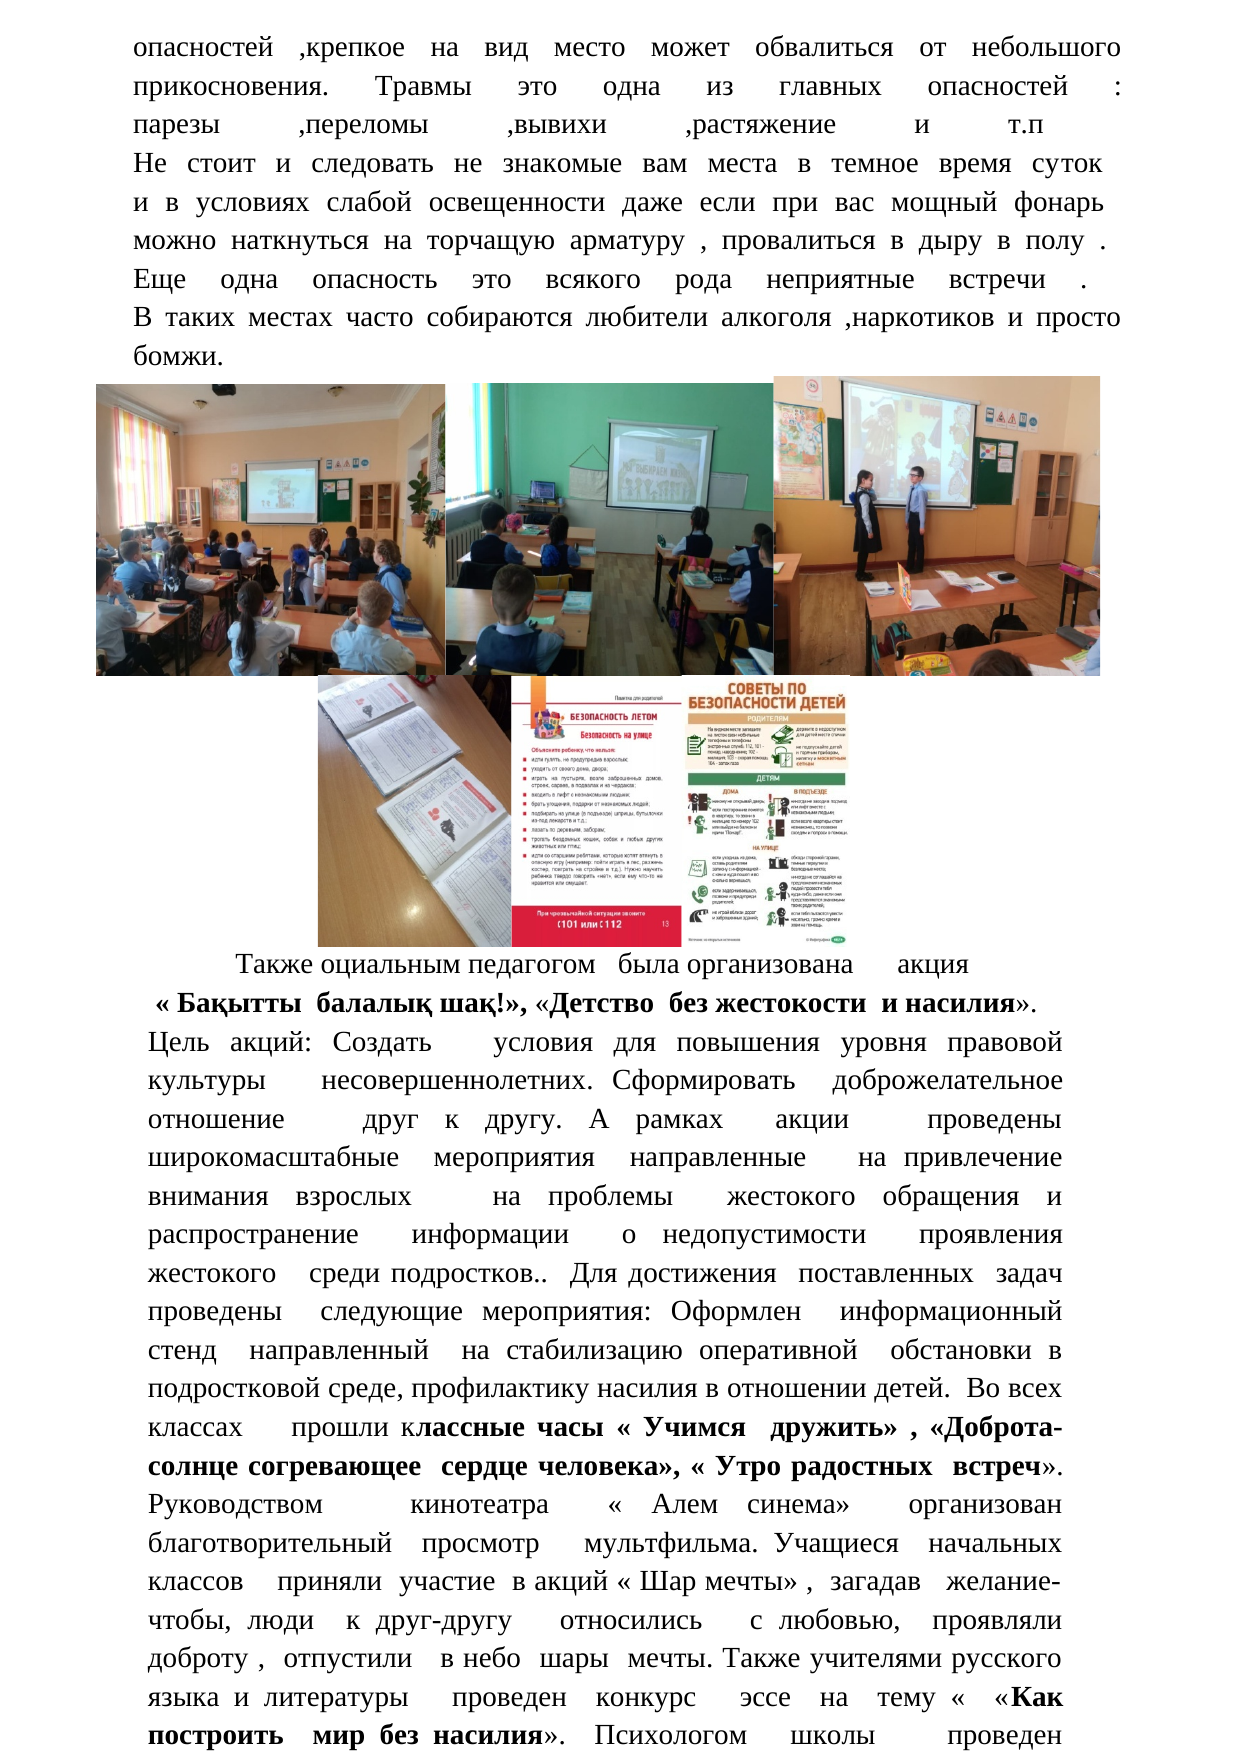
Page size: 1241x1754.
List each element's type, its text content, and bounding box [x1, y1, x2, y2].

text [133, 29, 1122, 371]
text « Бақытты балалық шақ!», «Детство без жестокости и насилия». [148, 985, 1063, 1019]
picture [96, 376, 1101, 947]
text Также оциальным педагогом была организована акция [148, 947, 1063, 980]
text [148, 1024, 1063, 1751]
